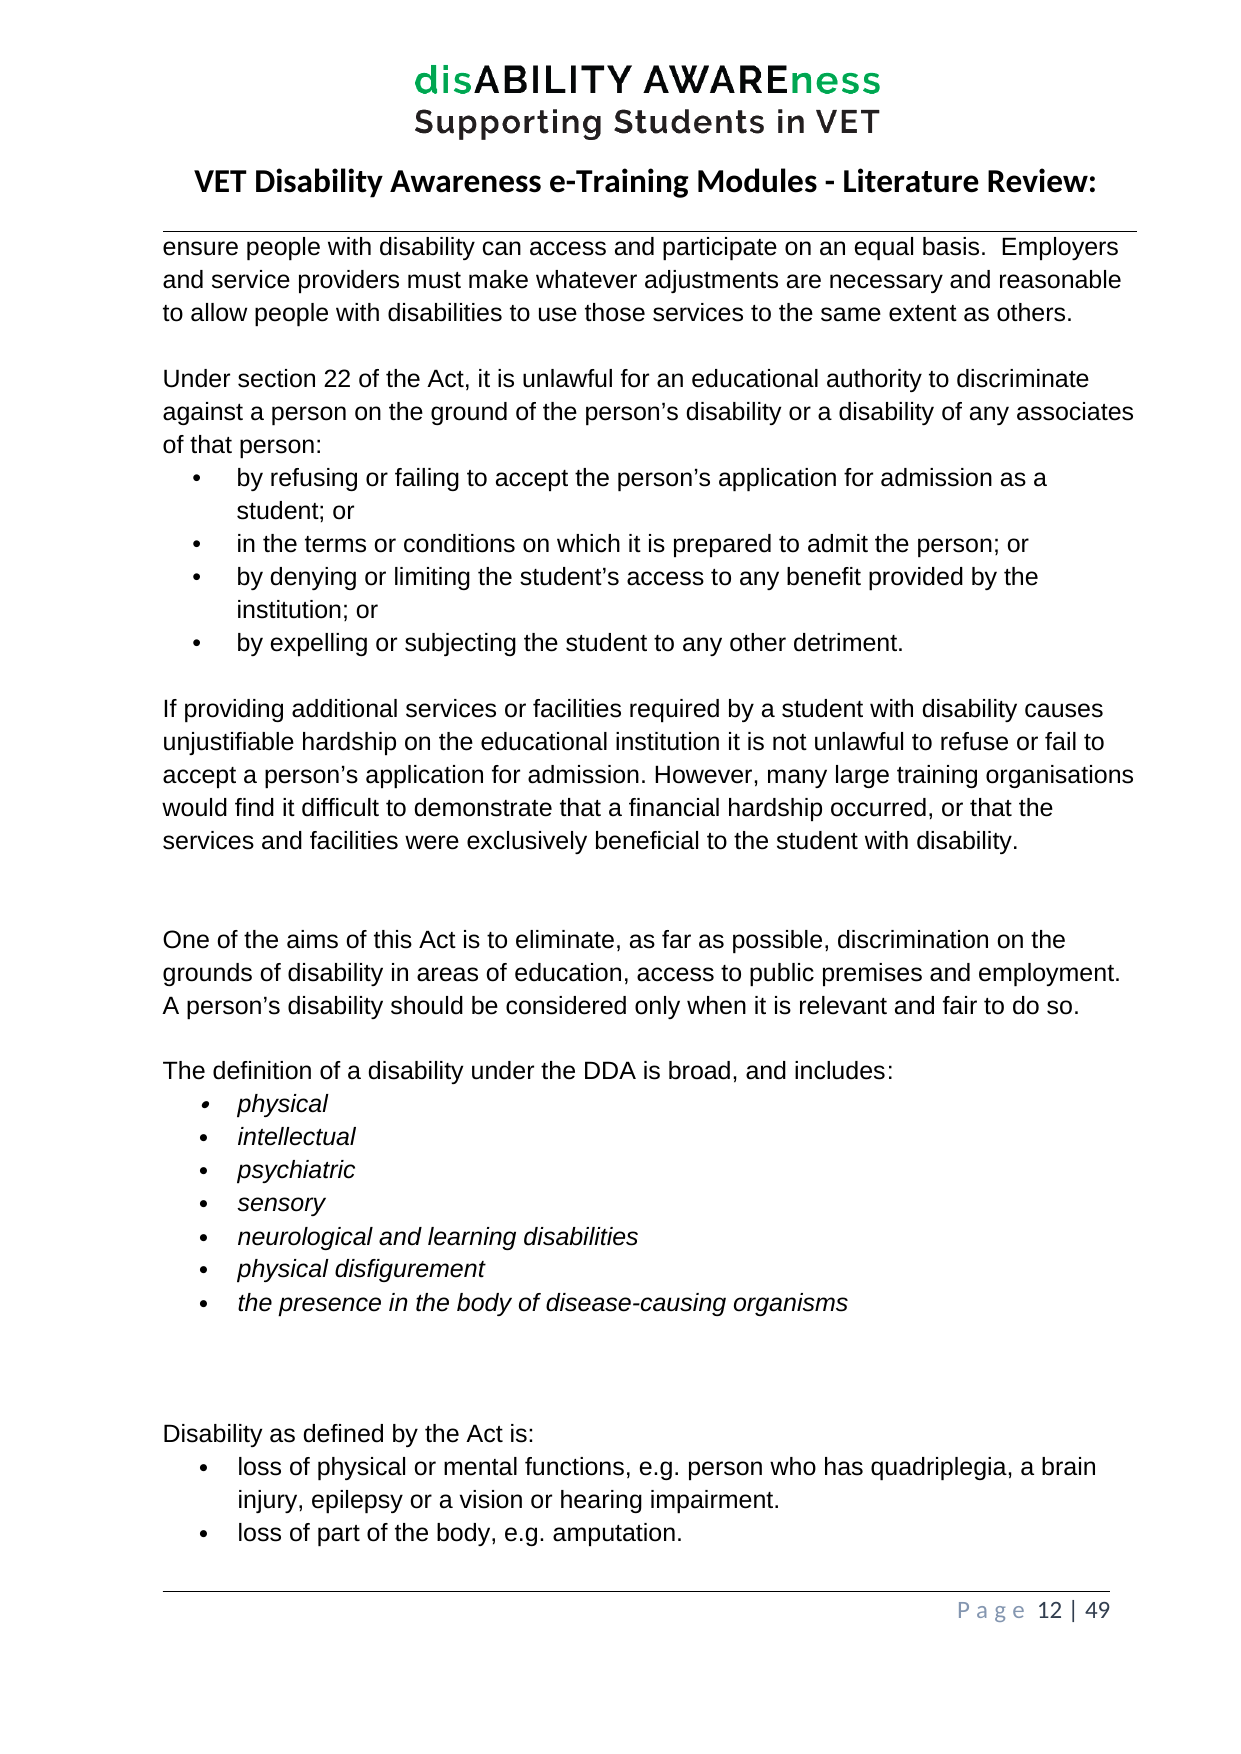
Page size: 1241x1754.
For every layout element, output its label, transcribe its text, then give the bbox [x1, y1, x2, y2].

list sensory [200, 1188, 1137, 1217]
list neurological and learning disabilities [200, 1221, 1137, 1250]
text One of the aims of this Act is to eliminate, as far as possible, discrimination on the grounds of disability in areas of education, access to public premises and employment. A person’s disability should be considered only when it is relevant and fair to do so. [162, 925, 1137, 1052]
picture [403, 36, 888, 156]
text Disability as defined by the Act is: [162, 1419, 1137, 1447]
list loss of physical or mental functions, e.g. person who has quadriplegia, a brain injury, epilepsy or a vision or hearing impairment. [200, 1452, 1137, 1513]
list psychiatric [200, 1155, 1137, 1184]
list the presence in the body of disease-causing organisms [200, 1287, 1137, 1348]
list physical disfigurement [200, 1254, 1137, 1283]
list loss of part of the body, e.g. amputation. [200, 1518, 1137, 1546]
text • by denying or limiting the student’s access to any benefit provided by the institution; or [192, 562, 1137, 624]
list intellectual [200, 1122, 1137, 1151]
text If providing additional services or facilities required by a student with disability causes unjustifiable hardship on the educational institution it is not unlawful to refuse or fail to accept a person’s application for admission. However, many large training organisations would find it difficult to demonstrate that a financial hardship occurred, or that the services and facilities were exclusively beneficial to the student with disability. [162, 694, 1137, 855]
text • by expelling or subjecting the student to any other detriment. [192, 628, 1137, 657]
list physical [200, 1089, 1137, 1118]
text Under section 22 of the Act, it is unlawful for an educational authority to discriminate against a person on the ground of the person’s disability or a disability of any associates of that person: [162, 364, 1137, 459]
text • in the terms or conditions on which it is prepared to admit the person; or [192, 529, 1137, 558]
text The definition of a disability under the DDA is broad, and includes: [162, 1056, 1137, 1085]
text • by refusing or failing to accept the person’s application for admission as a student; or [192, 463, 1137, 525]
